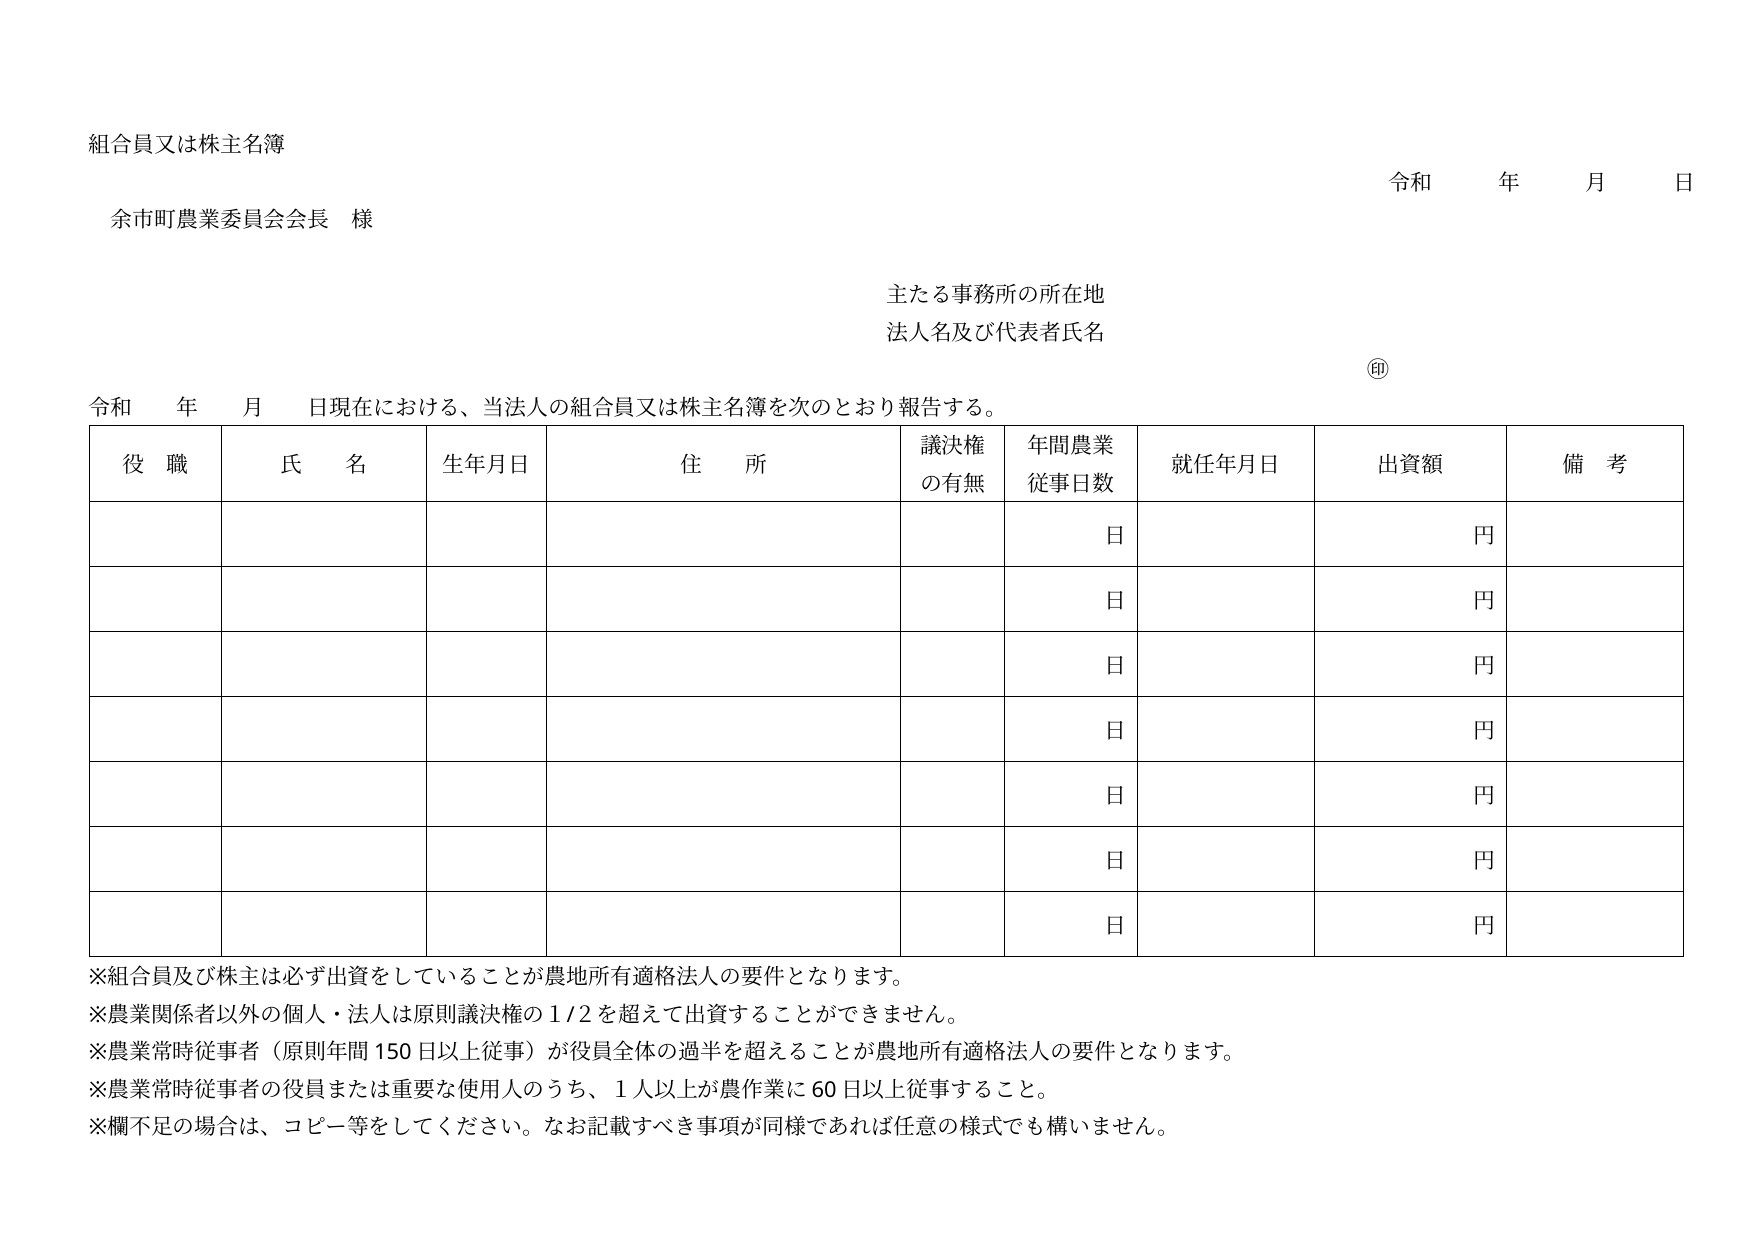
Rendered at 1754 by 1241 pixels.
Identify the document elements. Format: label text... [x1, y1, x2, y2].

table_cell [901, 567, 1004, 631]
table_cell [90, 502, 221, 566]
table_cell [901, 632, 1004, 696]
text 組合員又は株主名簿 [89, 124, 1695, 162]
table_header 住 所 [547, 426, 900, 501]
table_cell [901, 697, 1004, 761]
table_cell [547, 567, 900, 631]
table_header 年間農業 従事日数 [1005, 426, 1137, 501]
table_cell [427, 697, 546, 761]
table_cell 日 [1005, 567, 1137, 631]
table_cell [222, 697, 426, 761]
text 令和 年 月 日 [89, 162, 1695, 199]
table_cell [1138, 892, 1314, 956]
table_cell [427, 827, 546, 891]
text ※欄不足の場合は、コピー等をしてください。なお記載すべき事項が同様であれば任意の様式でも構いません。 [89, 1107, 1695, 1144]
text 余市町農業委員会会長 様 [89, 199, 1695, 237]
table_cell [1507, 762, 1683, 826]
table_cell [901, 762, 1004, 826]
table_cell [1138, 567, 1314, 631]
table_cell 円 [1315, 502, 1506, 566]
table_cell [427, 567, 546, 631]
table_cell [90, 827, 221, 891]
table_cell [1138, 762, 1314, 826]
table_cell [222, 502, 426, 566]
table_cell 円 [1315, 827, 1506, 891]
table_cell [1138, 502, 1314, 566]
table_cell 日 [1005, 892, 1137, 956]
table_cell [222, 892, 426, 956]
table_cell 日 [1005, 502, 1137, 566]
table_cell [427, 762, 546, 826]
table_cell [427, 502, 546, 566]
table_cell [1507, 502, 1683, 566]
table_cell 円 [1315, 567, 1506, 631]
table_cell [222, 632, 426, 696]
text ※組合員及び株主は必ず出資をしていることが農地所有適格法人の要件となります。 [89, 957, 1695, 994]
text ㊞ [89, 349, 1695, 387]
table_cell 日 [1005, 827, 1137, 891]
table_cell [547, 892, 900, 956]
text ※農業常時従事者の役員または重要な使用人のうち、１人以上が農作業に60日以上従事すること。 [89, 1069, 1695, 1107]
table_cell [222, 762, 426, 826]
table_cell [547, 697, 900, 761]
table_header 出資額 [1315, 426, 1506, 501]
table_cell [427, 632, 546, 696]
text 主たる事務所の所在地 [89, 274, 1695, 312]
table_cell 円 [1315, 632, 1506, 696]
table_header 議決権 の有無 [901, 426, 1004, 501]
table_cell [1507, 827, 1683, 891]
table_cell 円 [1315, 762, 1506, 826]
table_header 氏 名 [222, 426, 426, 501]
table_cell [90, 697, 221, 761]
table_cell 円 [1315, 892, 1506, 956]
table_cell [1507, 632, 1683, 696]
table_cell 日 [1005, 697, 1137, 761]
table_cell [90, 762, 221, 826]
text 令和 年 月 日現在における、当法人の組合員又は株主名簿を次のとおり報告する。 [89, 387, 1695, 424]
table_cell [901, 892, 1004, 956]
table_cell [90, 567, 221, 631]
text ※農業常時従事者（原則年間150日以上従事）が役員全体の過半を超えることが農地所有適格法人の要件となります。 [89, 1032, 1695, 1069]
table_header 備 考 [1507, 426, 1683, 501]
table_cell [547, 762, 900, 826]
table_cell [901, 827, 1004, 891]
text ※農業関係者以外の個人・法人は原則議決権の１/２を超えて出資することができません。 [89, 994, 1695, 1032]
table_cell 日 [1005, 632, 1137, 696]
table_cell 円 [1315, 697, 1506, 761]
table_cell [901, 502, 1004, 566]
table_cell [547, 502, 900, 566]
text 法人名及び代表者氏名 [89, 312, 1695, 349]
table_cell [222, 567, 426, 631]
table_cell [1507, 697, 1683, 761]
table_cell [90, 892, 221, 956]
table_header 役 職 [90, 426, 221, 501]
table_cell [90, 632, 221, 696]
table_cell [1138, 632, 1314, 696]
table_cell [547, 827, 900, 891]
table_cell 日 [1005, 762, 1137, 826]
table_cell [1507, 567, 1683, 631]
table_header 就任年月日 [1138, 426, 1314, 501]
table_cell [427, 892, 546, 956]
table_cell [1138, 827, 1314, 891]
table_cell [222, 827, 426, 891]
table_header 生年月日 [427, 426, 546, 501]
table_cell [1138, 697, 1314, 761]
table_cell [1507, 892, 1683, 956]
table_cell [547, 632, 900, 696]
